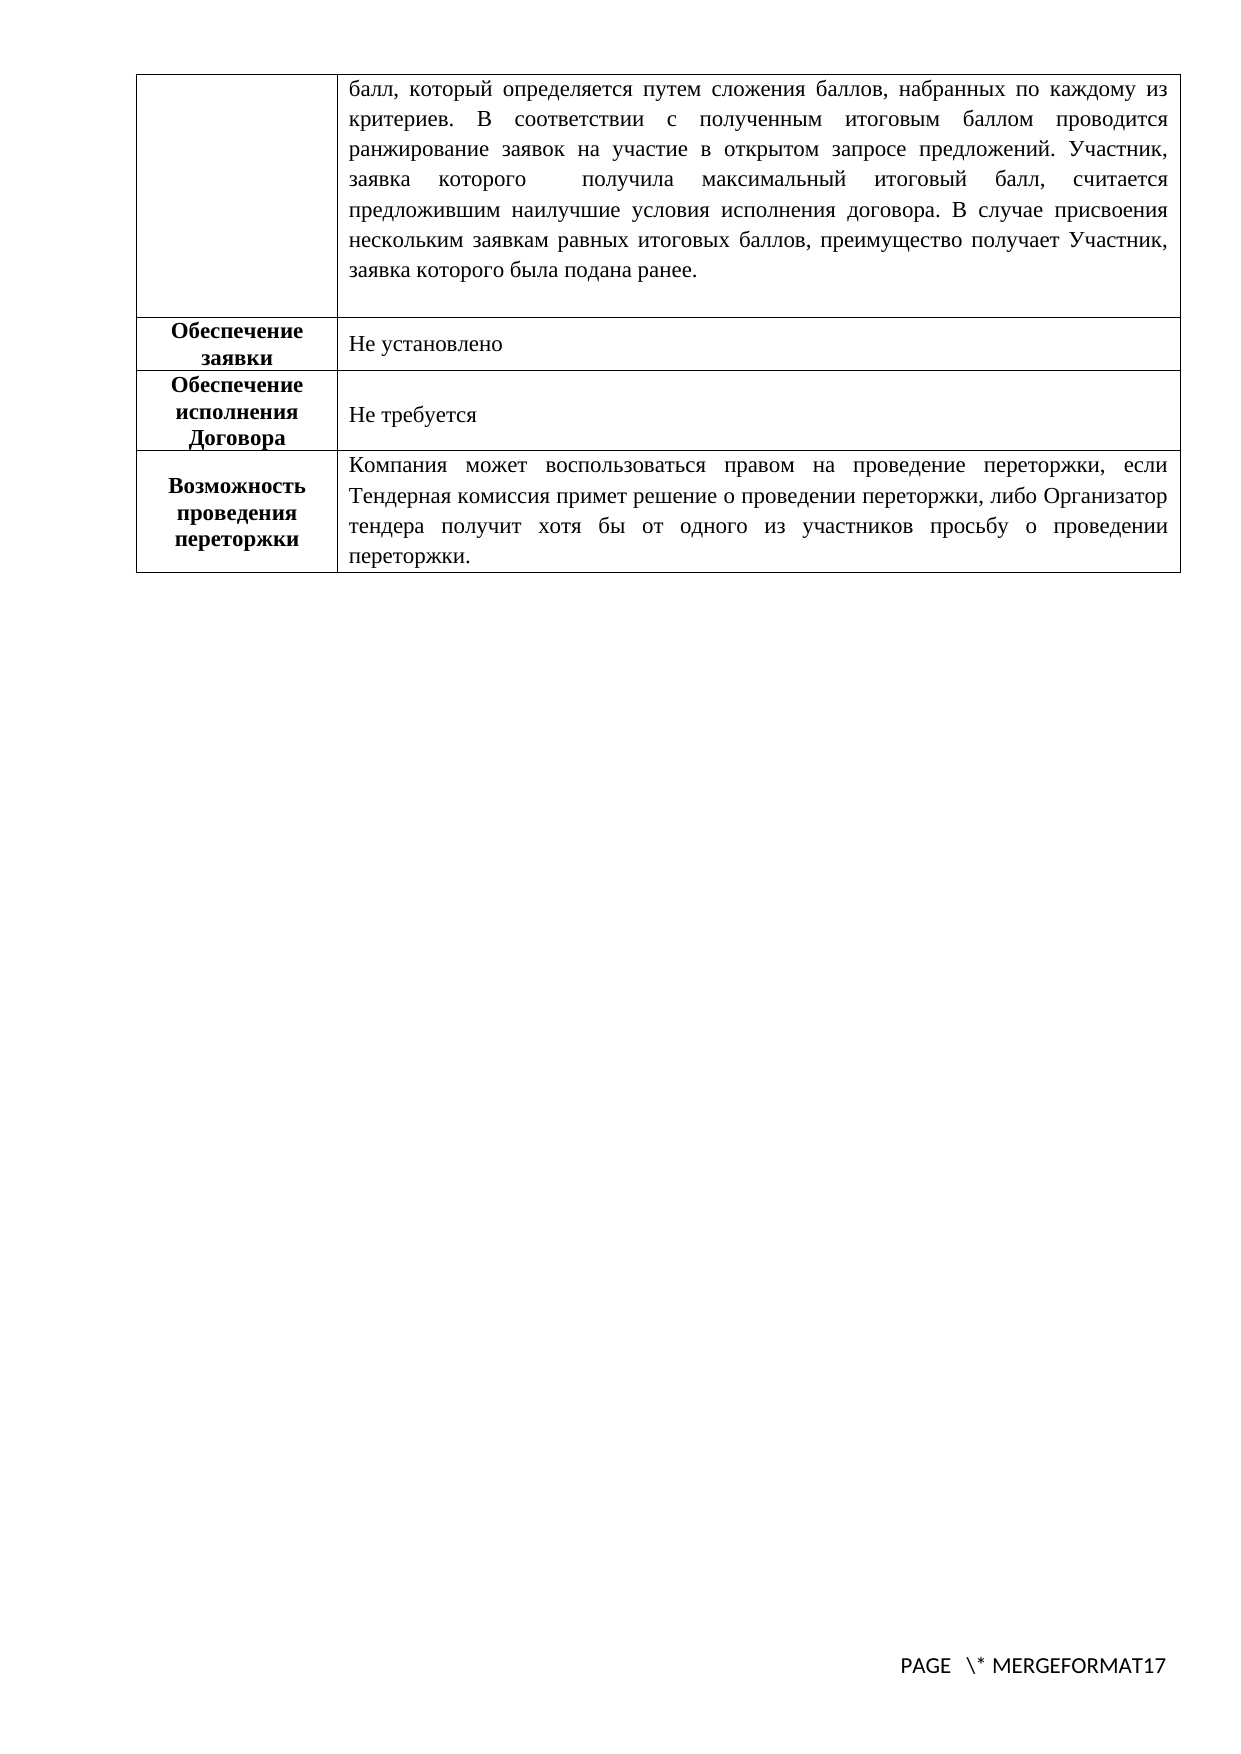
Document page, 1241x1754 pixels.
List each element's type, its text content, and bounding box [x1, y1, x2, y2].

table_cell Обеспечение заявки [137, 318, 337, 370]
table_cell Возможность проведения переторжки [137, 451, 337, 572]
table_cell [137, 75, 337, 317]
table_cell Не требуется [338, 371, 1180, 450]
table_cell Компания может воспользоваться правом на проведение переторжки, если Тендерная комиссия примет решение о проведении переторжки, либо Организатор тендера получит хотя бы от одного из участников просьбу о проведении переторжки. [338, 451, 1180, 572]
table_cell Обеспечение исполнения Договора [137, 371, 337, 450]
table_cell Не установлено [338, 318, 1180, 370]
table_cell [338, 75, 1180, 317]
